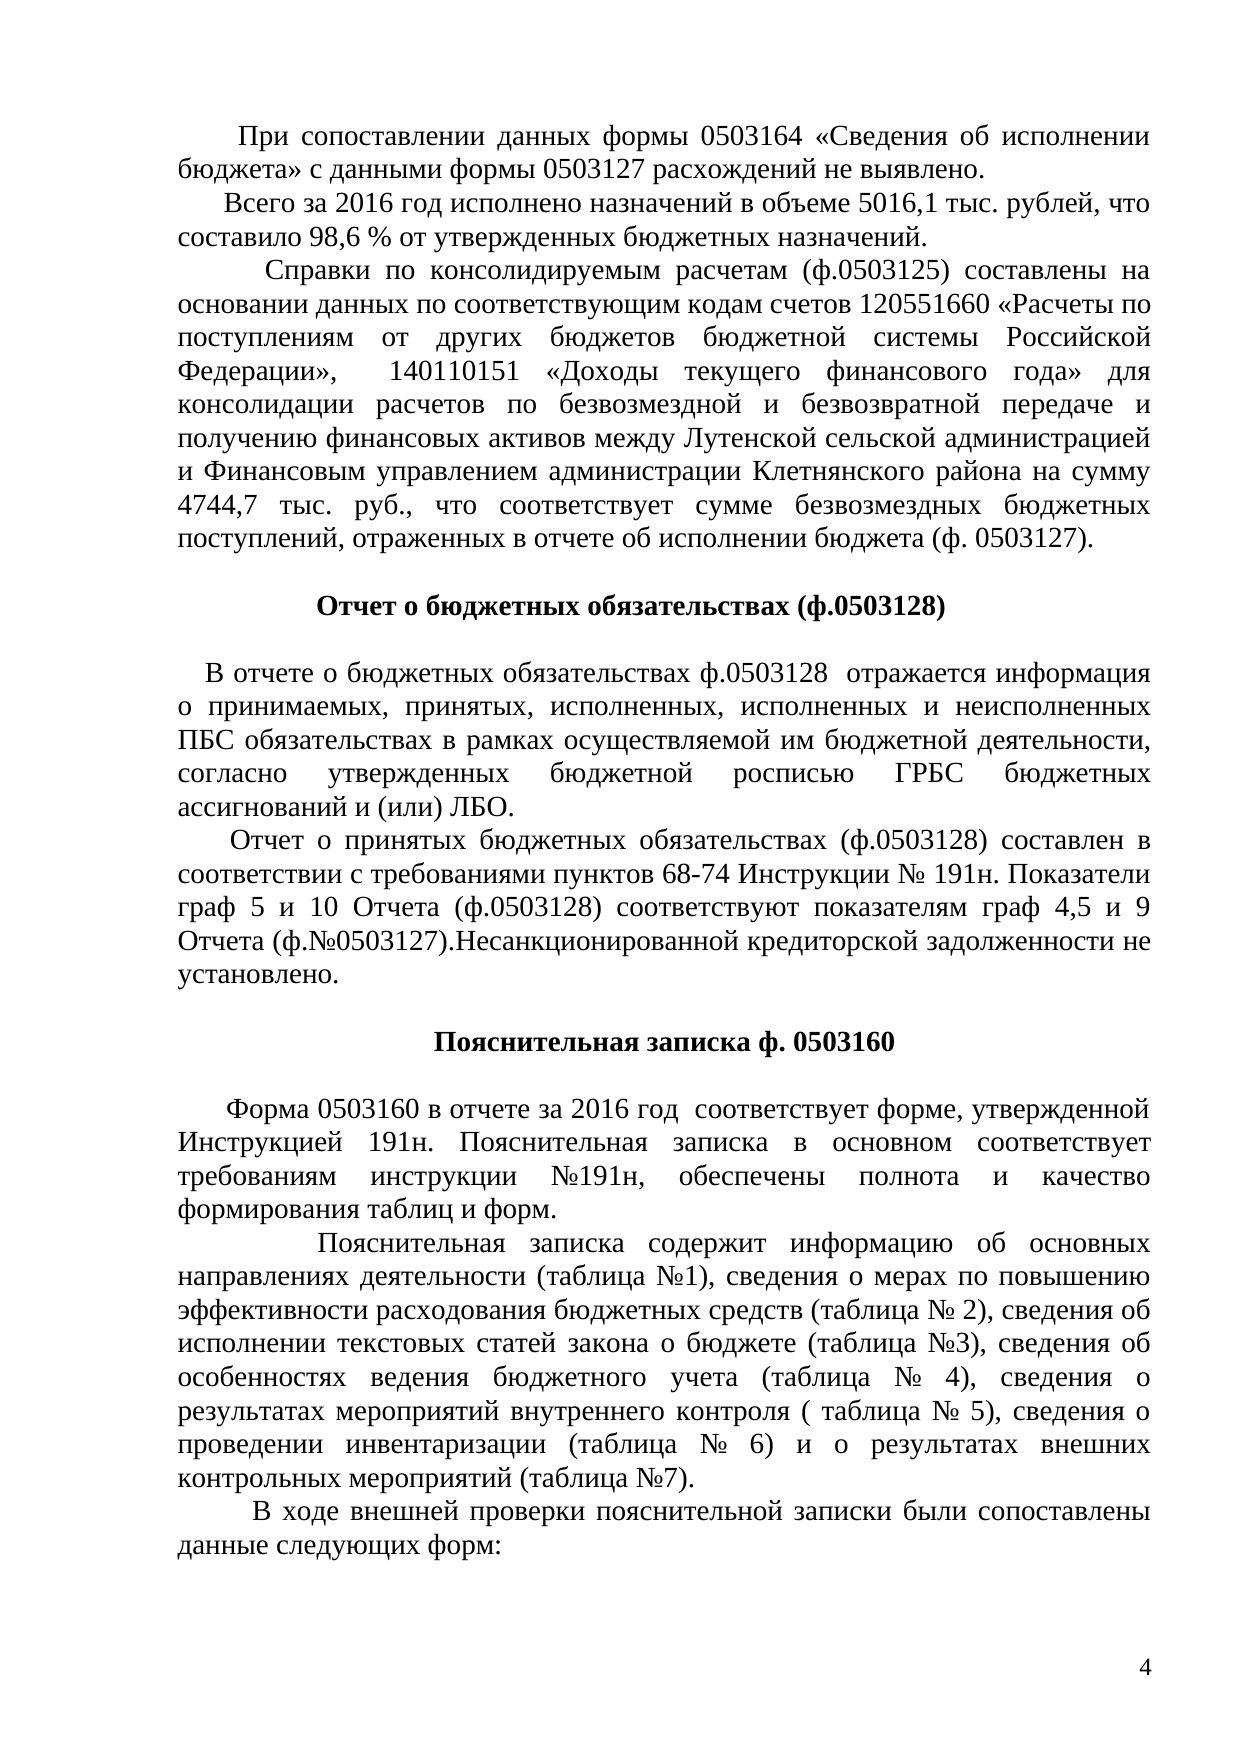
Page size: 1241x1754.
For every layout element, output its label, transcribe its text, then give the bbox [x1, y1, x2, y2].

text Пояснительная записка ф. 0503160 [177, 1024, 1152, 1057]
text В ходе внешней проверки пояснительной записки были сопоставлены данные следующих форм: [177, 1493, 1152, 1560]
text В отчете о бюджетных обязательствах ф.0503128 отражается информация о принимаемых, принятых, исполненных, исполненных и неисполненных ПБС обязательствах в рамках осуществляемой им бюджетной деятельности, согласно утвержденных бюджетной росписью ГРБС бюджетных ассигнований и (или) ЛБО. [177, 655, 1152, 822]
text Отчет о бюджетных обязательствах (ф.0503128) [177, 588, 1152, 621]
text Отчет о принятых бюджетных обязательствах (ф.0503128) составлен в соответствии с требованиями пунктов 68-74 Инструкции № 191н. Показатели граф 5 и 10 Отчета (ф.0503128) соответствуют показателям граф 4,5 и 9 Отчета (ф.№0503127).Несанкционированной кредиторской задолженности не установлено. [177, 822, 1152, 990]
text Пояснительная записка содержит информацию об основных направлениях деятельности (таблица №1), сведения о мерах по повышению эффективности расходования бюджетных средств (таблица № 2), сведения об исполнении текстовых статей закона о бюджете (таблица №3), сведения об особенностях ведения бюджетного учета (таблица № 4), сведения о результатах мероприятий внутреннего контроля ( таблица № 5), сведения о проведении инвентаризации (таблица № 6) и о результатах внешних контрольных мероприятий (таблица №7). [177, 1225, 1152, 1493]
text Справки по консолидируемым расчетам (ф.0503125) составлены на основании данных по соответствующим кодам счетов 120551660 «Расчеты по поступлениям от других бюджетов бюджетной системы Российской Федерации», 140110151 «Доходы текущего финансового года» для консолидации расчетов по безвозмездной и безвозвратной передаче и получению финансовых активов между Лутенской сельской администрацией и Финансовым управлением администрации Клетнянского района на сумму 4744,7 тыс. руб., что соответствует сумме безвозмездных бюджетных поступлений, отраженных в отчете об исполнении бюджета (ф. 0503127). [177, 252, 1152, 554]
text Всего за 2016 год исполнено назначений в объеме 5016,1 тыс. рублей, что составило 98,6 % от утвержденных бюджетных назначений. [177, 185, 1152, 252]
text При сопоставлении данных формы 0503164 «Сведения об исполнении бюджета» с данными формы 0503127 расхождений не выявлено. [177, 118, 1152, 185]
text Форма 0503160 в отчете за 2016 год соответствует форме, утвержденной Инструкцией 191н. Пояснительная записка в основном соответствует требованиям инструкции №191н, обеспечены полнота и качество формирования таблиц и форм. [177, 1091, 1152, 1225]
